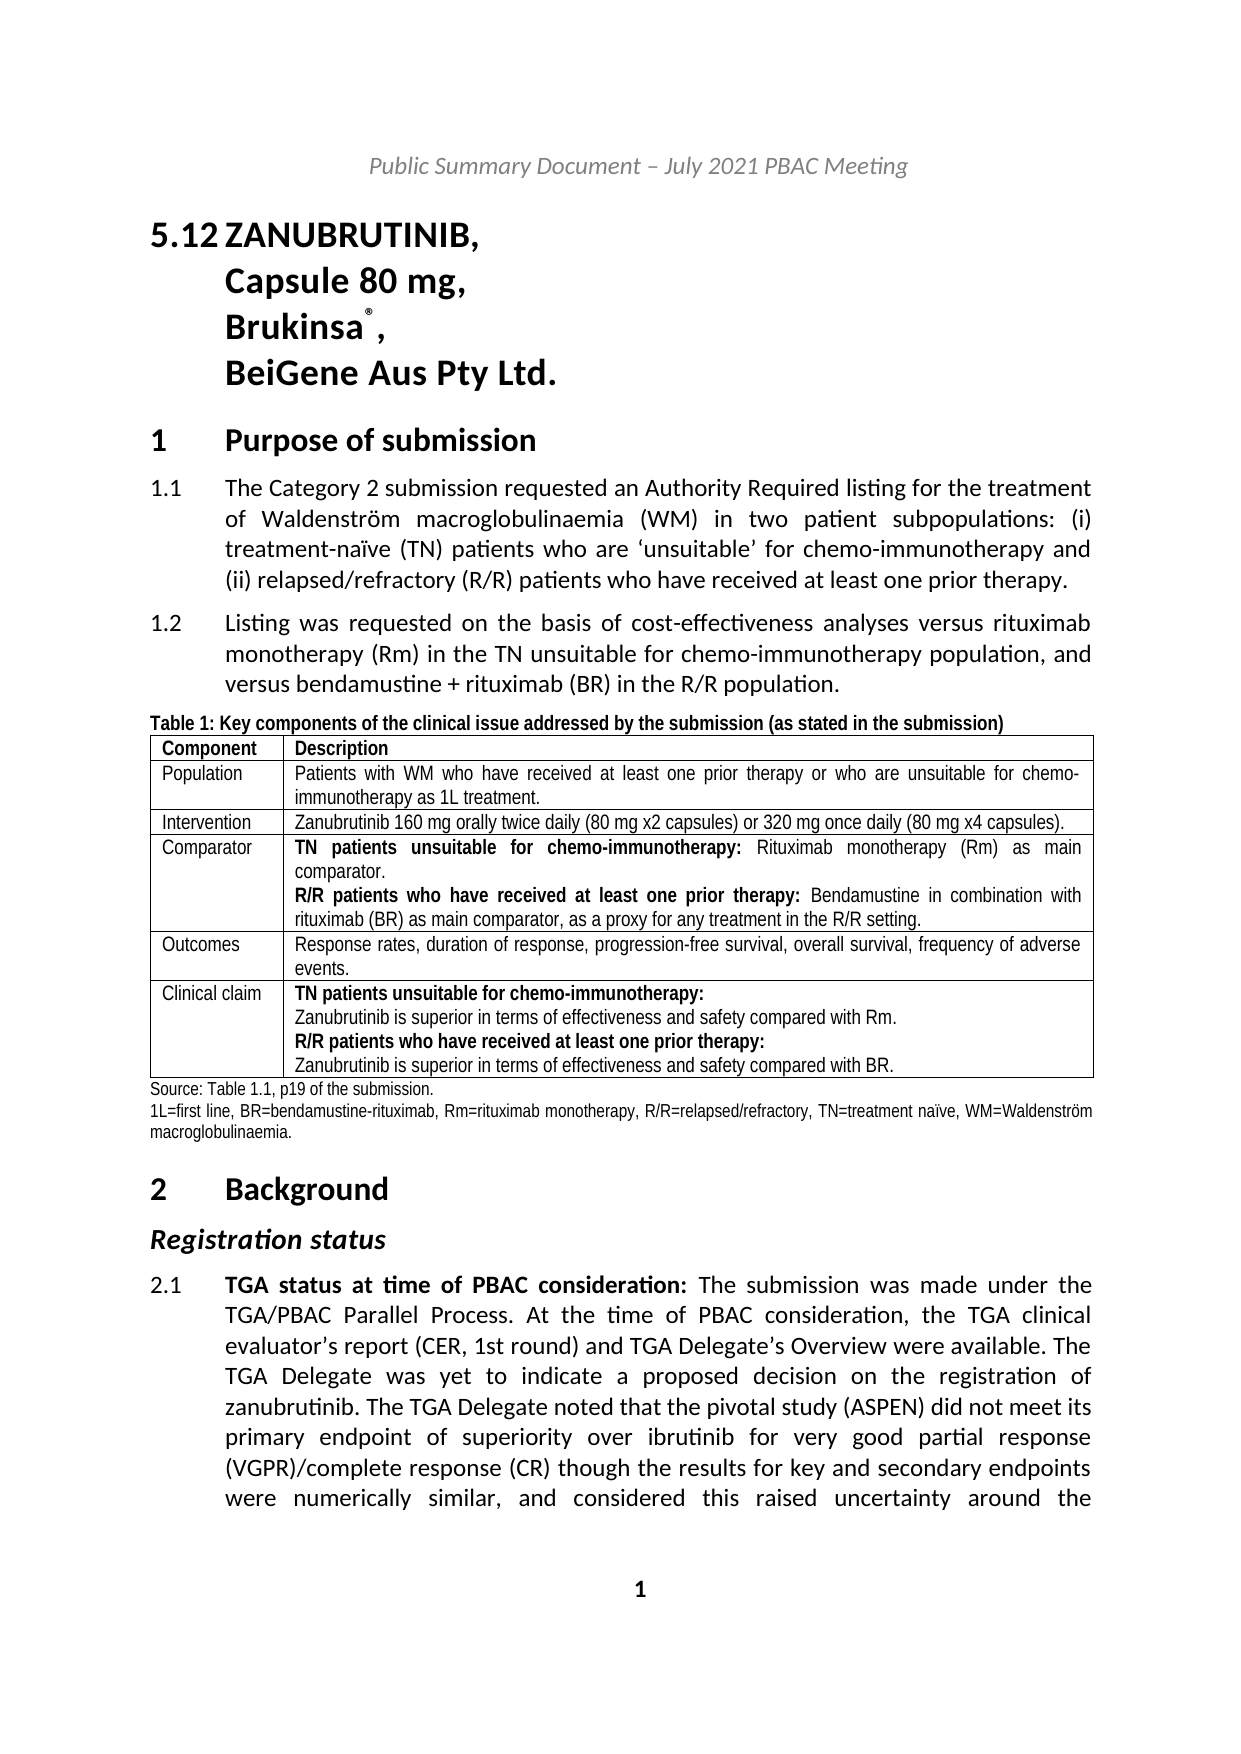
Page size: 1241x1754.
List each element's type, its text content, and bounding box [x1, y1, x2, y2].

table_cell Clinical claim [151, 981, 283, 1077]
subtitle Registration status [150, 1221, 1093, 1256]
table_cell TN patients unsuitable for chemo-immunotherapy: Zanubrutinib is superior in terms of effectiveness and safety compared with Rm. R/R patients who have received at least one prior therapy: Zanubrutinib is superior in terms of effectiveness and safety compared with BR. [284, 981, 1093, 1077]
table_cell Response rates, duration of response, progression-free survival, overall survival, frequency of adverse events. [284, 932, 1093, 980]
table_header Description [284, 736, 1093, 760]
table_cell Patients with WM who have received at least one prior therapy or who are unsuitable for chemo-immunotherapy as 1L treatment. [284, 761, 1093, 809]
table_header Component [151, 736, 283, 760]
text 1L=first line, BR=bendamustine-rituximab, Rm=rituximab monotherapy, R/R=relapsed/refractory, TN=treatment naïve, WM=Waldenström macroglobulinaemia. [150, 1099, 1093, 1143]
table_cell Zanubrutinib 160 mg orally twice daily (80 mg x2 capsules) or 320 mg once daily (80 mg x4 capsules). [284, 810, 1093, 834]
table_cell Outcomes [151, 932, 283, 980]
text Listing was requested on the basis of cost-effectiveness analyses versus rituximab monotherapy (Rm) in the TN unsuitable for chemo-immunotherapy population, and versus bendamustine + rituximab (BR) in the R/R population. [150, 607, 1093, 699]
text Source: Table 1.1, p19 of the submission. [150, 1078, 1093, 1099]
subtitle Table 1: Key components of the clinical issue addressed by the submission (as stated in the submission) [150, 711, 1093, 735]
subtitle Background [150, 1168, 1093, 1208]
subtitle Purpose of submission [150, 419, 1093, 460]
table_cell TN patients unsuitable for chemo-immunotherapy: Rituximab monotherapy (Rm) as main comparator. R/R patients who have received at least one prior therapy: Bendamustine in combination with rituximab (BR) as main comparator, as a proxy for any treatment in the R/R setting. [284, 835, 1093, 931]
table_cell Intervention [151, 810, 283, 834]
subtitle 5.12 ZANUBRUTINIB, Capsule 80 mg, Brukinsa®, BeiGene Aus Pty Ltd. [150, 211, 1093, 394]
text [150, 1269, 1093, 1513]
table_cell Population [151, 761, 283, 809]
text The Category 2 submission requested an Authority Required listing for the treatment of Waldenström macroglobulinaemia (WM) in two patient subpopulations: (i) treatment-naïve (TN) patients who are ‘unsuitable’ for chemo-immunotherapy and (ii) relapsed/refractory (R/R) patients who have received at least one prior therapy. [150, 473, 1093, 595]
table_cell Comparator [151, 835, 283, 931]
